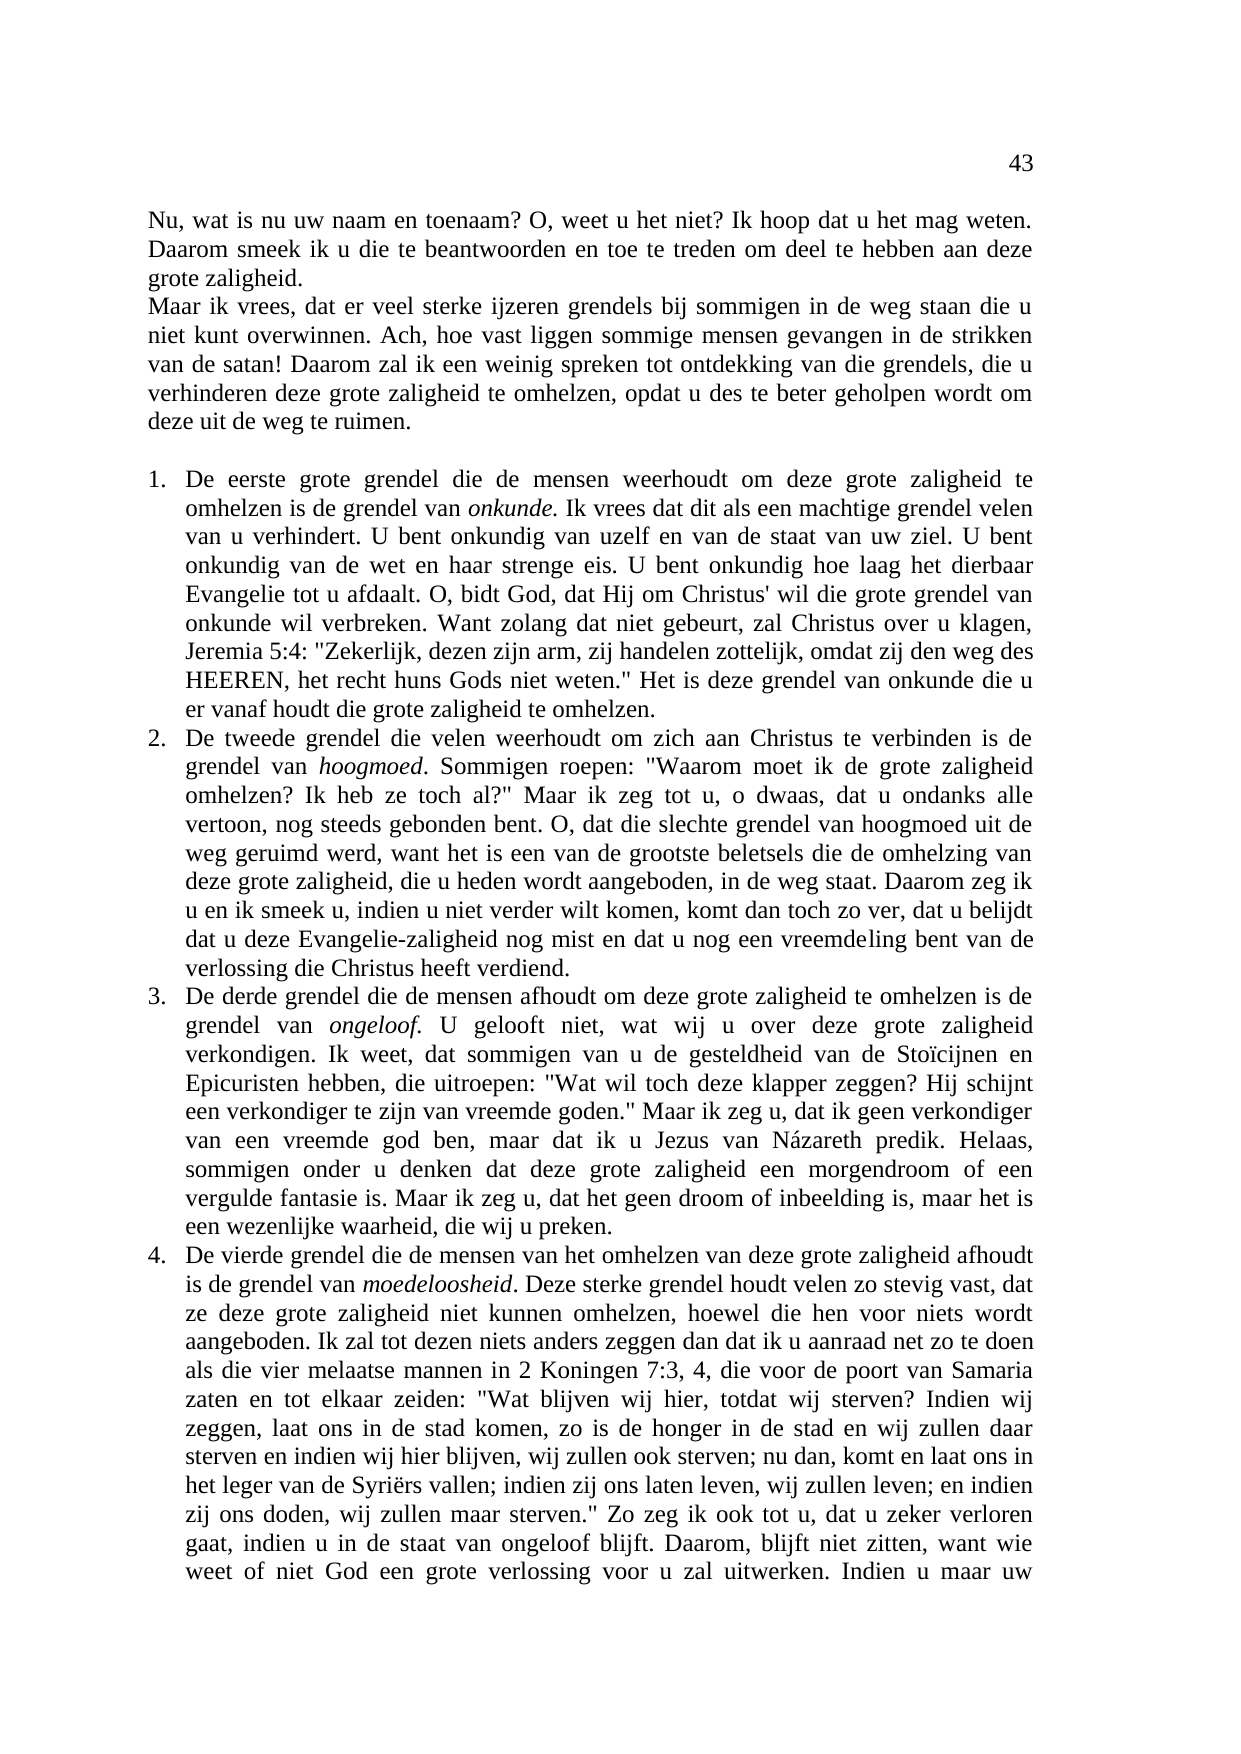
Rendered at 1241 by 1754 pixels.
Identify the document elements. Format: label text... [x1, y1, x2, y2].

list De eerste grote grendel die de mensen weerhoudt om deze grote zaligheid te omhelzen is de grendel van onkunde. Ik vrees dat dit als een machtige grendel velen van u verhindert. U bent onkundig van uzelf en van de staat van uw ziel. U bent onkundig van de wet en haar strenge eis. U bent onkundig hoe laag het dierbaar Evangelie tot u afdaalt. O, bidt God, dat Hij om Christus' wil die grote grendel van onkunde wil verbreken. Want zolang dat niet gebeurt, zal Christus over u klagen, Jeremia 5:4: "Zekerlijk, dezen zijn arm, zij handelen zottelijk, omdat zij den weg des HEEREN, het recht huns Gods niet weten." Het is deze grendel van onkunde die u er vanaf houdt die grote zaligheid te omhelzen. [148, 464, 1034, 723]
text Maar ik vrees, dat er veel sterke ijzeren grendels bij sommigen in de weg staan die u niet kunt overwinnen. Ach, hoe vast liggen sommige mensen gevangen in de strikken van de satan! Daarom zal ik een weinig spreken tot ontdekking van die grendels, die u verhinderen deze grote zaligheid te omhelzen, opdat u des te beter geholpen wordt om deze uit de weg te ruimen. [148, 291, 1034, 435]
list De derde grendel die de mensen afhoudt om deze grote zaligheid te omhelzen is de grendel van ongeloof. U gelooft niet, wat wij u over deze grote zaligheid verkondigen. Ik weet, dat sommigen van u de gesteldheid van de Stoïcijnen en Epicuristen hebben, die uitroepen: "Wat wil toch deze klapper zeggen? Hij schijnt een verkondiger te zijn van vreemde goden." Maar ik zeg u, dat ik geen verkondiger van een vreemde god ben, maar dat ik u Jezus van Názareth predik. Helaas, sommigen onder u denken dat deze grote zaligheid een morgendroom of een vergulde fantasie is. Maar ik zeg u, dat het geen droom of inbeelding is, maar het is een wezenlijke waarheid, die wij u preken. [148, 981, 1034, 1240]
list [148, 1240, 1034, 1585]
list De tweede grendel die velen weerhoudt om zich aan Christus te verbinden is de grendel van hoogmoed. Sommigen roepen: "Waarom moet ik de grote zaligheid omhelzen? Ik heb ze toch al?" Maar ik zeg tot u, o dwaas, dat u ondanks alle vertoon, nog steeds gebonden bent. O, dat die slechte grendel van hoogmoed uit de weg geruimd werd, want het is een van de grootste beletsels die de omhelzing van deze grote zaligheid, die u heden wordt aangeboden, in de weg staat. Daarom zeg ik u en ik smeek u, indien u niet verder wilt komen, komt dan toch zo ver, dat u belijdt dat u deze Evangelie-zaligheid nog mist en dat u nog een vreemdeling bent van de verlossing die Christus heeft verdiend. [148, 723, 1034, 981]
text Nu, wat is nu uw naam en toenaam? O, weet u het niet? Ik hoop dat u het mag weten. Daarom smeek ik u die te beantwoorden en toe te treden om deel te hebben aan deze grote zaligheid. [148, 205, 1034, 291]
